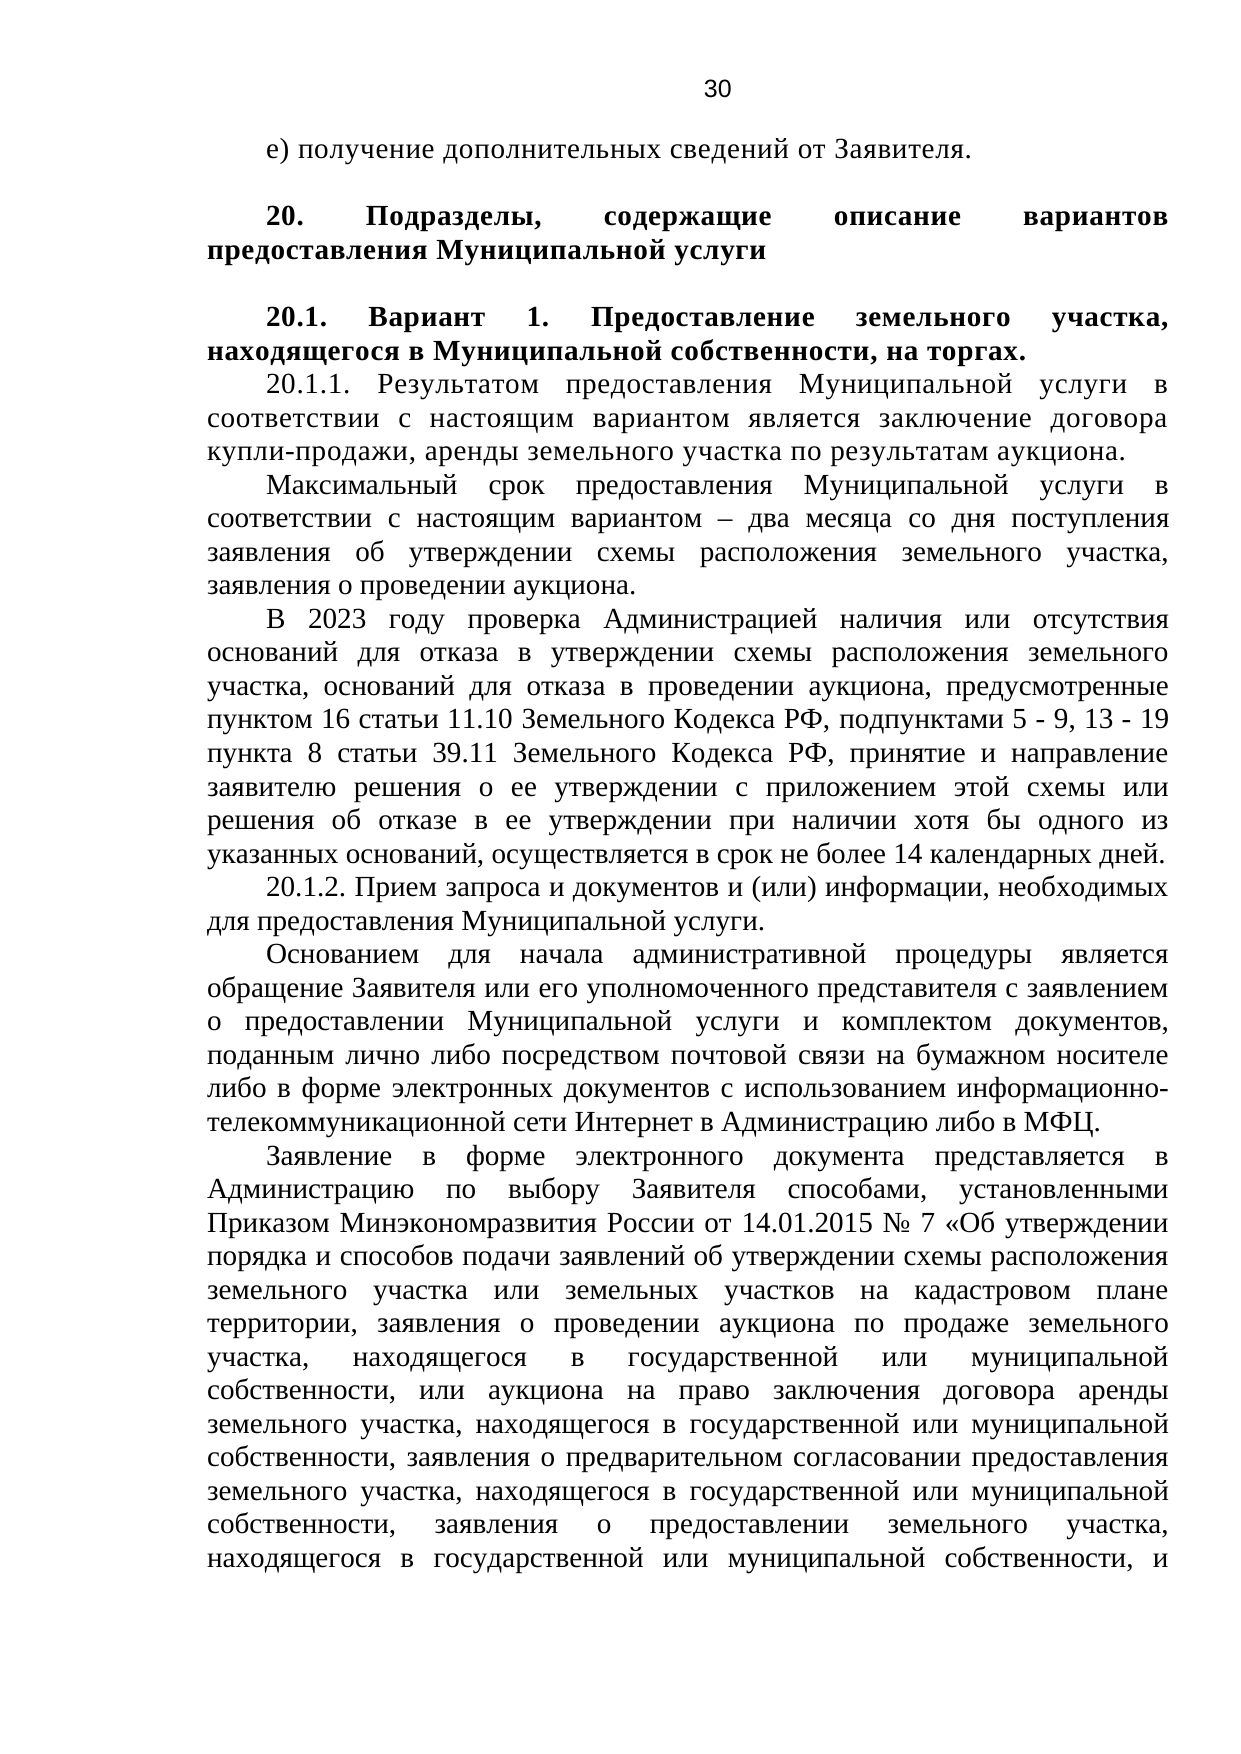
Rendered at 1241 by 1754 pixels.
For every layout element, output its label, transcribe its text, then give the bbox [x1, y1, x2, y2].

text 20.1.2. Прием запроса и документов и (или) информации, необходимых для предоставления Муниципальной услуги. [207, 869, 1169, 936]
text Максимальный срок предоставления Муниципальной услуги в соответствии с настоящим вариантом – два месяца со дня поступления заявления об утверждении схемы расположения земельного участка, заявления о проведении аукциона. [207, 467, 1169, 601]
text 20.1. Вариант 1. Предоставление земельного участка, находящегося в Муниципальной собственности, на торгах. [207, 299, 1169, 366]
text Основанием для начала административной процедуры является обращение Заявителя или его уполномоченного представителя с заявлением о предоставлении Муниципальной услуги и комплектом документов, поданным лично либо посредством почтовой связи на бумажном носителе либо в форме электронных документов с использованием информационно-телекоммуникационной сети Интернет в Администрацию либо в МФЦ. [207, 936, 1169, 1138]
text В 2023 году проверка Администрацией наличия или отсутствия оснований для отказа в утверждении схемы расположения земельного участка, оснований для отказа в проведении аукциона, предусмотренные пунктом 16 статьи 11.10 Земельного Кодекса РФ, подпунктами 5 - 9, 13 - 19 пункта 8 статьи 39.11 Земельного Кодекса РФ, принятие и направление заявителю решения о ее утверждении с приложением этой схемы или решения об отказе в ее утверждении при наличии хотя бы одного из указанных оснований, осуществляется в срок не более 14 календарных дней. [207, 601, 1169, 869]
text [207, 1138, 1169, 1574]
text 20.1.1. Результатом предоставления Муниципальной услуги в соответствии с настоящим вариантом является заключение договора купли-продажи, аренды земельного участка по результатам аукциона. [207, 366, 1169, 467]
text 20. Подразделы, содержащие описание вариантов предоставления Муниципальной услуги [207, 198, 1169, 266]
text е) получение дополнительных сведений от Заявителя. [207, 131, 1169, 165]
